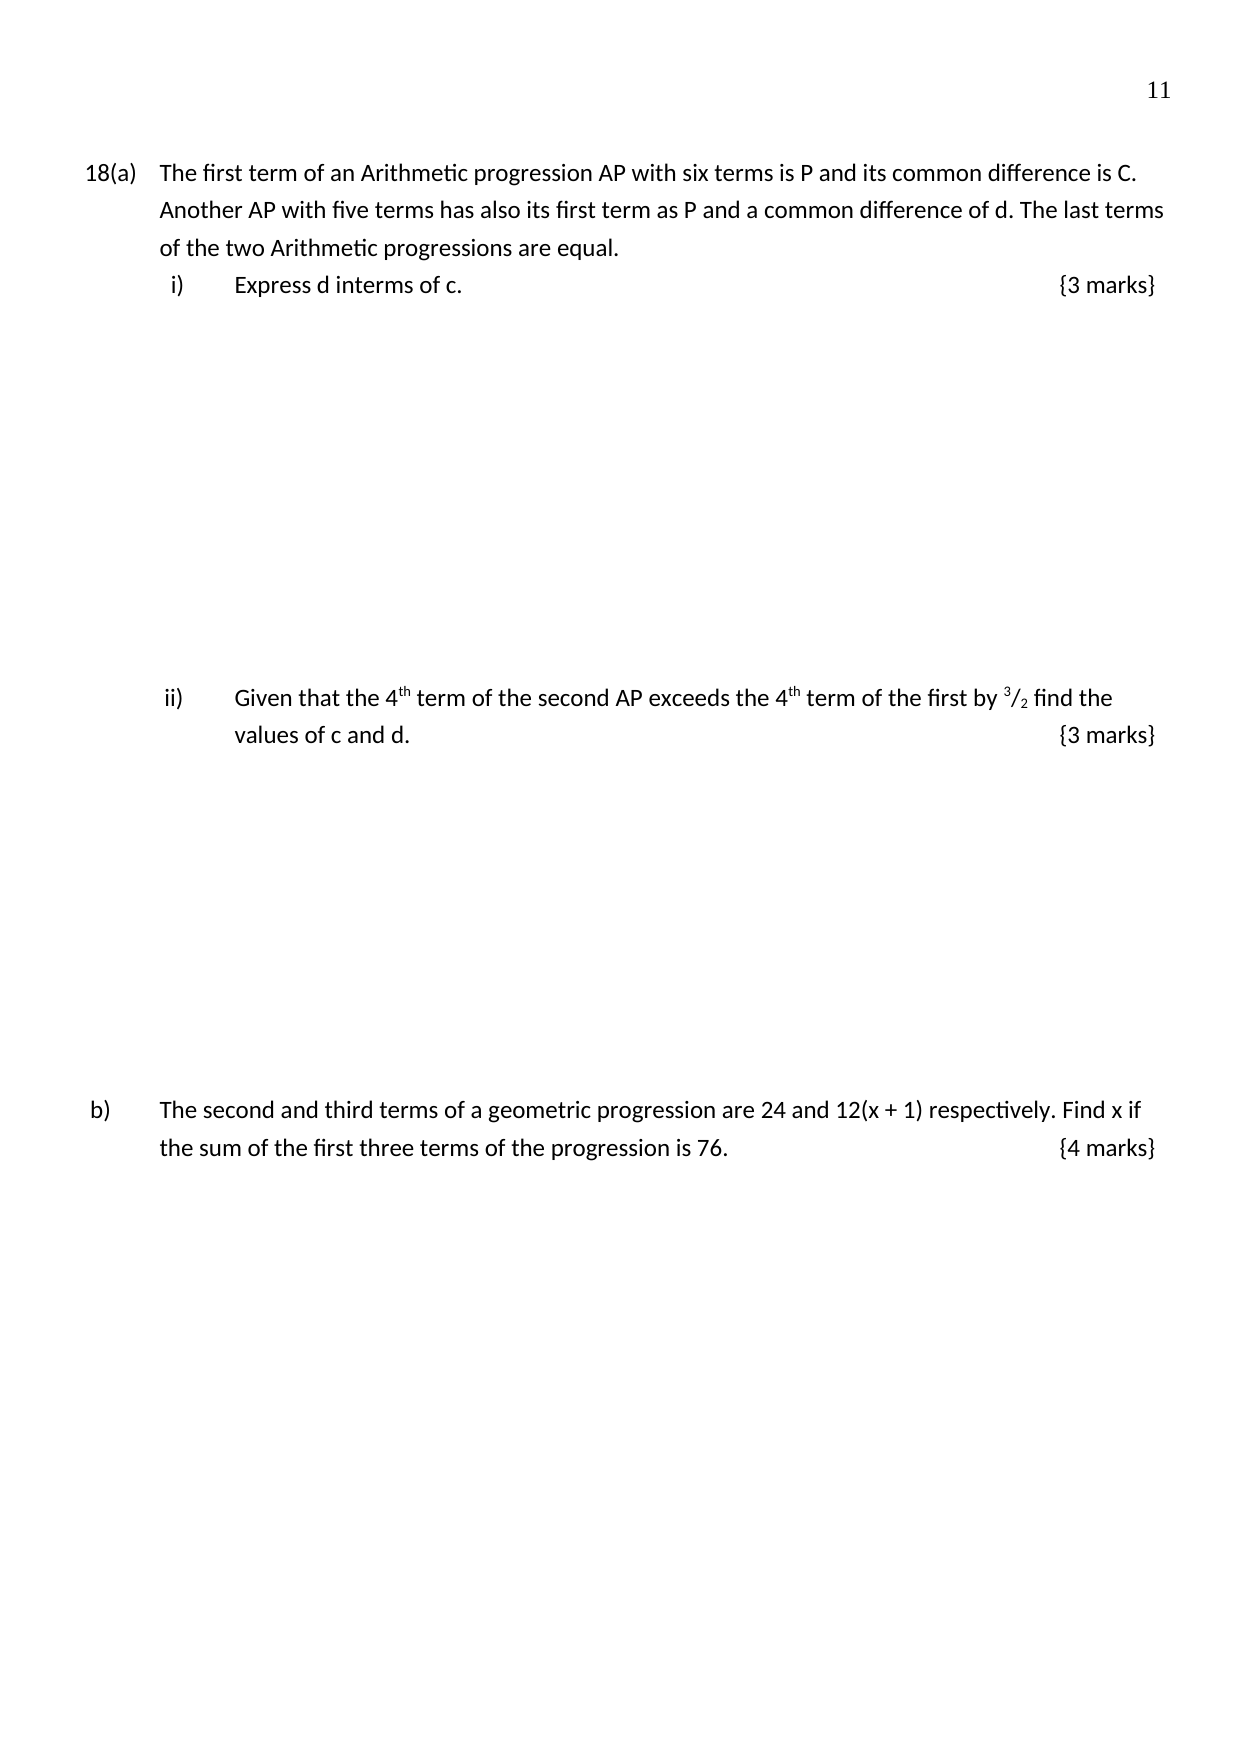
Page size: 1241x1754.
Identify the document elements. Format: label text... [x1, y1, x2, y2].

text 18(a) The first term of an Arithmetic progression AP with six terms is P and its common difference is C. Another AP with five terms has also its first term as P and a common difference of d. The last terms of the two Arithmetic progressions are equal. [84, 150, 1172, 262]
text b) The second and third terms of a geometric progression are 24 and 12(x + 1) respectively. Find x if the sum of the first three terms of the progression is 76. {4 marks} [84, 1087, 1172, 1162]
text ii) Given that the 4th term of the second AP exceeds the 4th term of the first by 3/2 find the values of c and d. {3 marks} [164, 675, 1172, 750]
text i) Express d interms of c. {3 marks} [159, 262, 1172, 300]
